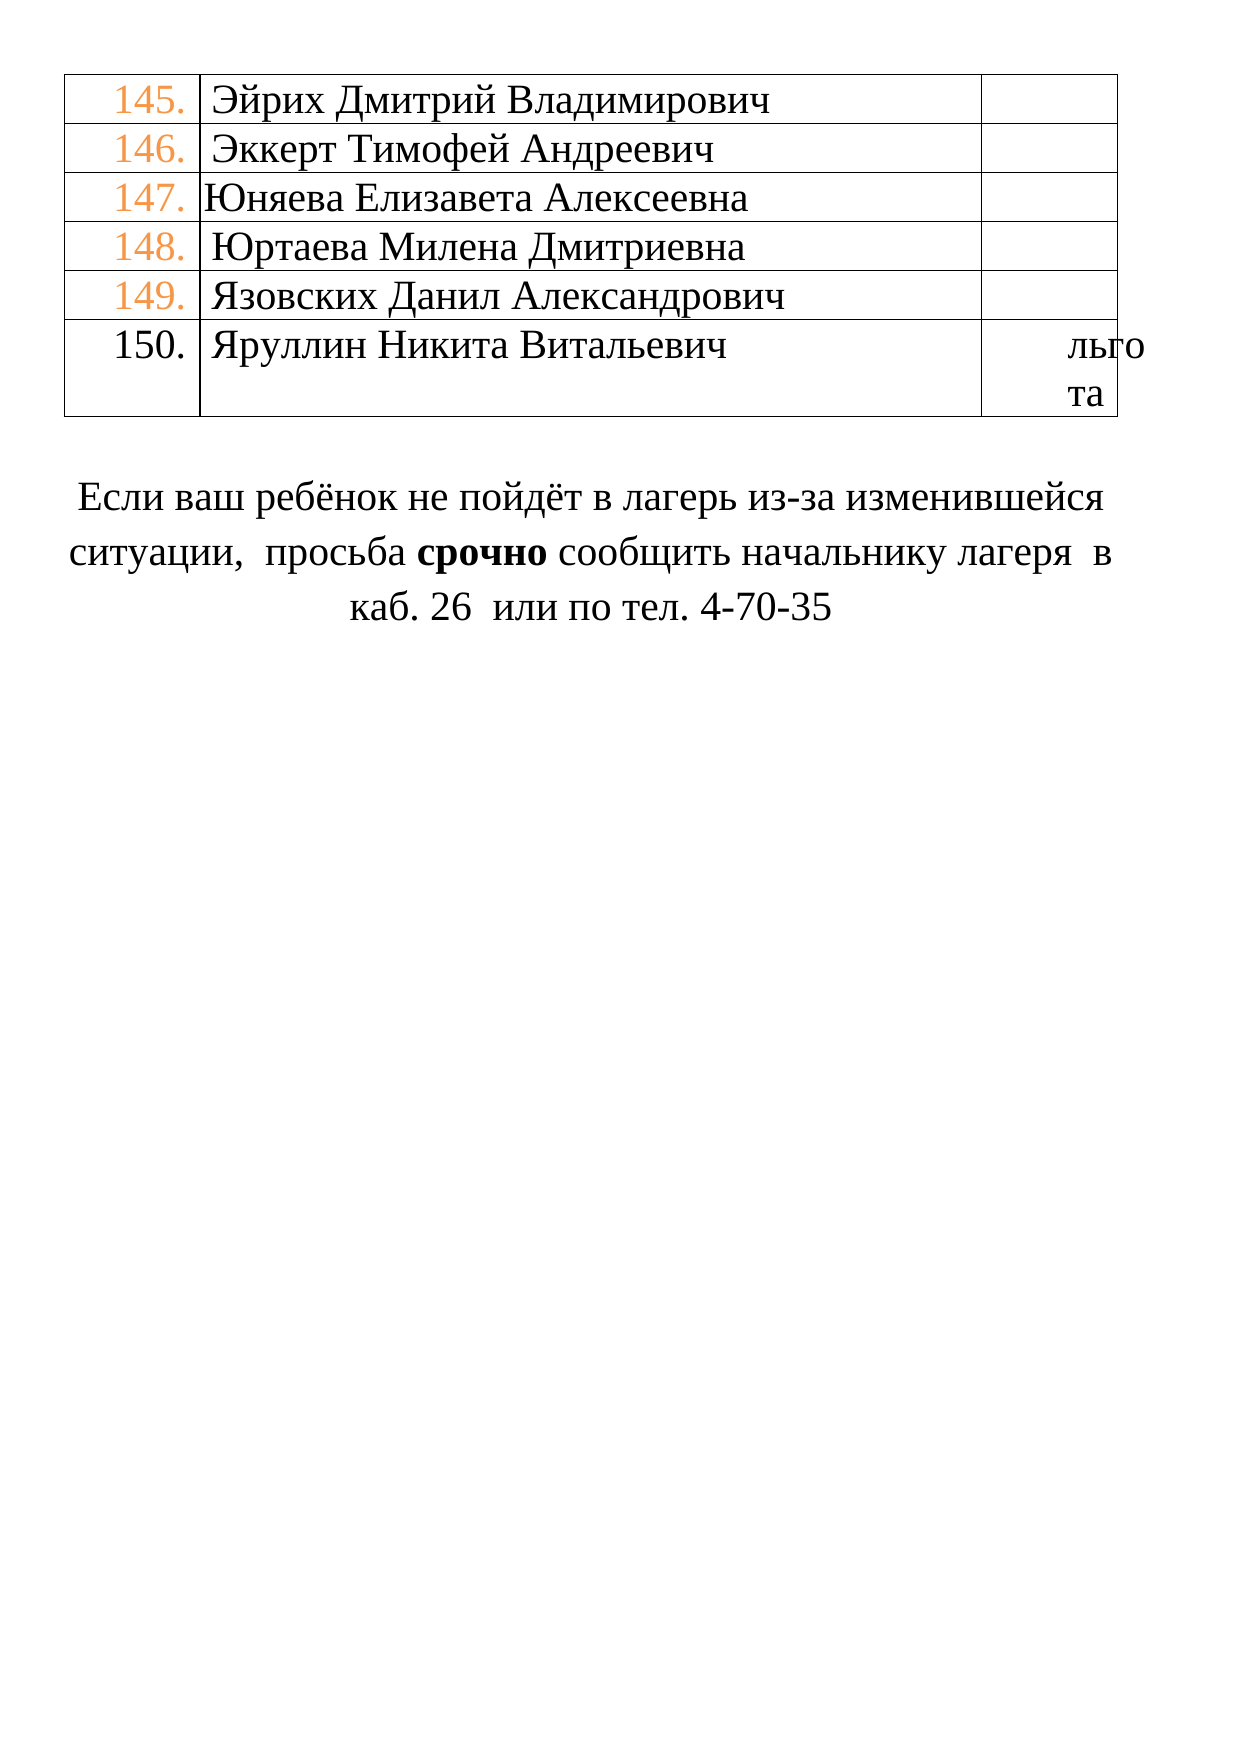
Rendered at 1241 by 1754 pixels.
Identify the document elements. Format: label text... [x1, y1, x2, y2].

table_cell Юртаева Милена Дмитриевна [201, 222, 981, 270]
table_cell Эйрих Дмитрий Владимирович [201, 75, 981, 123]
table_cell [65, 271, 199, 319]
table_cell [982, 124, 1117, 172]
table_cell Яруллин Никита Витальевич [201, 320, 981, 416]
table_cell [65, 75, 199, 123]
table_cell Язовских Данил Александрович [201, 271, 981, 319]
table_cell [65, 222, 199, 270]
table_cell [65, 320, 199, 416]
table_cell Эккерт Тимофей Андреевич [201, 124, 981, 172]
table_cell [982, 75, 1117, 123]
table_cell Юняева Елизавета Алексеевна [201, 173, 981, 221]
table_cell [982, 222, 1117, 270]
table_cell [982, 271, 1117, 319]
table_cell [65, 173, 199, 221]
table_cell [65, 124, 199, 172]
table_cell льгота [982, 320, 1117, 416]
table_cell [982, 173, 1117, 221]
text Если ваш ребёнок не пойдёт в лагерь из-за изменившейся ситуации, просьба срочно сообщить начальнику лагеря в каб. 26 или по тел. 4-70-35 [29, 472, 1152, 630]
